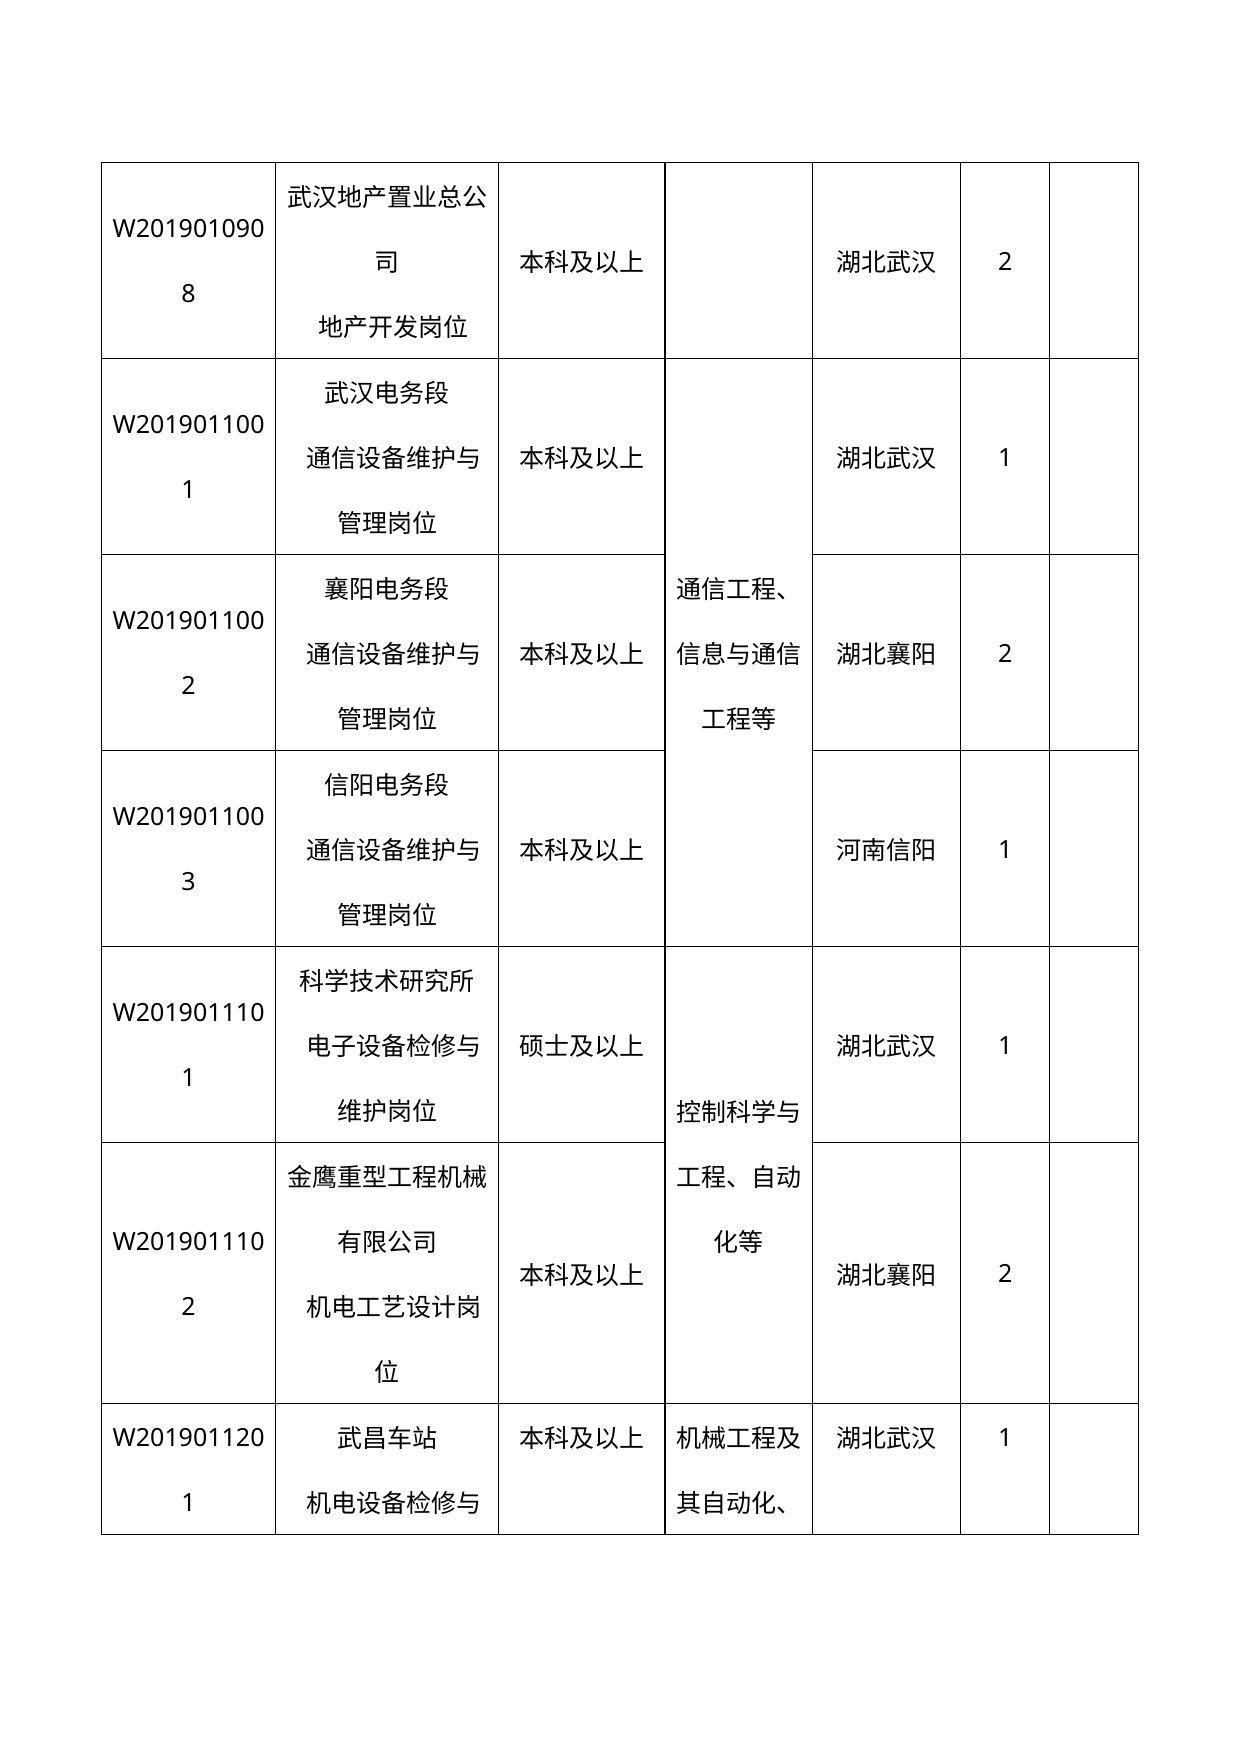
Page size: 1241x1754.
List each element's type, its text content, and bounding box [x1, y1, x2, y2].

table_cell W2019011201 [102, 1404, 275, 1534]
table_cell 湖北襄阳 [813, 1143, 960, 1403]
table_cell 本科及以上 [499, 163, 664, 358]
table_cell W2019011003 [102, 751, 275, 946]
table_cell W2019011001 [102, 359, 275, 554]
table_cell 武昌车站 机电设备检修与维护岗位 [276, 1404, 498, 1534]
table_cell 2 [961, 163, 1049, 358]
table_cell [1050, 555, 1138, 750]
table_cell 襄阳电务段 通信设备维护与管理岗位 [276, 555, 498, 750]
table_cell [666, 1404, 812, 1534]
table_cell W2019011102 [102, 1143, 275, 1403]
table_cell 湖北武汉 [813, 163, 960, 358]
table_cell W2019011101 [102, 947, 275, 1142]
table_cell 通信工程、信息与通信工程等 [666, 359, 812, 946]
table_cell 本科及以上 [499, 751, 664, 946]
table_cell [1050, 947, 1138, 1142]
table_cell 湖北武汉 [813, 947, 960, 1142]
table_cell [1050, 1143, 1138, 1403]
table_cell [1050, 359, 1138, 554]
table_cell 信阳电务段 通信设备维护与管理岗位 [276, 751, 498, 946]
table_cell 1 [961, 1404, 1049, 1534]
table_cell 本科及以上 [499, 1404, 664, 1534]
table_cell 武汉电务段 通信设备维护与管理岗位 [276, 359, 498, 554]
table_cell 硕士及以上 [499, 947, 664, 1142]
table_cell 本科及以上 [499, 555, 664, 750]
table_cell 1 [961, 359, 1049, 554]
table_cell 湖北襄阳 [813, 555, 960, 750]
table_cell 控制科学与工程、自动化等 [666, 947, 812, 1403]
table_cell [1050, 163, 1138, 358]
table_cell [1050, 751, 1138, 946]
table_cell 本科及以上 [499, 359, 664, 554]
table_cell 武汉地产置业总公司 地产开发岗位 [276, 163, 498, 358]
table_cell 2 [961, 1143, 1049, 1403]
table_cell 1 [961, 751, 1049, 946]
table_cell 1 [961, 947, 1049, 1142]
table_cell W2019011002 [102, 555, 275, 750]
table_cell 科学技术研究所 电子设备检修与维护岗位 [276, 947, 498, 1142]
table_cell W2019010908 [102, 163, 275, 358]
table_cell 2 [961, 555, 1049, 750]
table_cell 本科及以上 [499, 1143, 664, 1403]
table_cell 湖北武汉 [813, 359, 960, 554]
table_cell 金鹰重型工程机械有限公司 机电工艺设计岗位 [276, 1143, 498, 1403]
table_cell 湖北武汉 [813, 1404, 960, 1534]
table_cell 河南信阳 [813, 751, 960, 946]
table_cell [1050, 1404, 1138, 1534]
